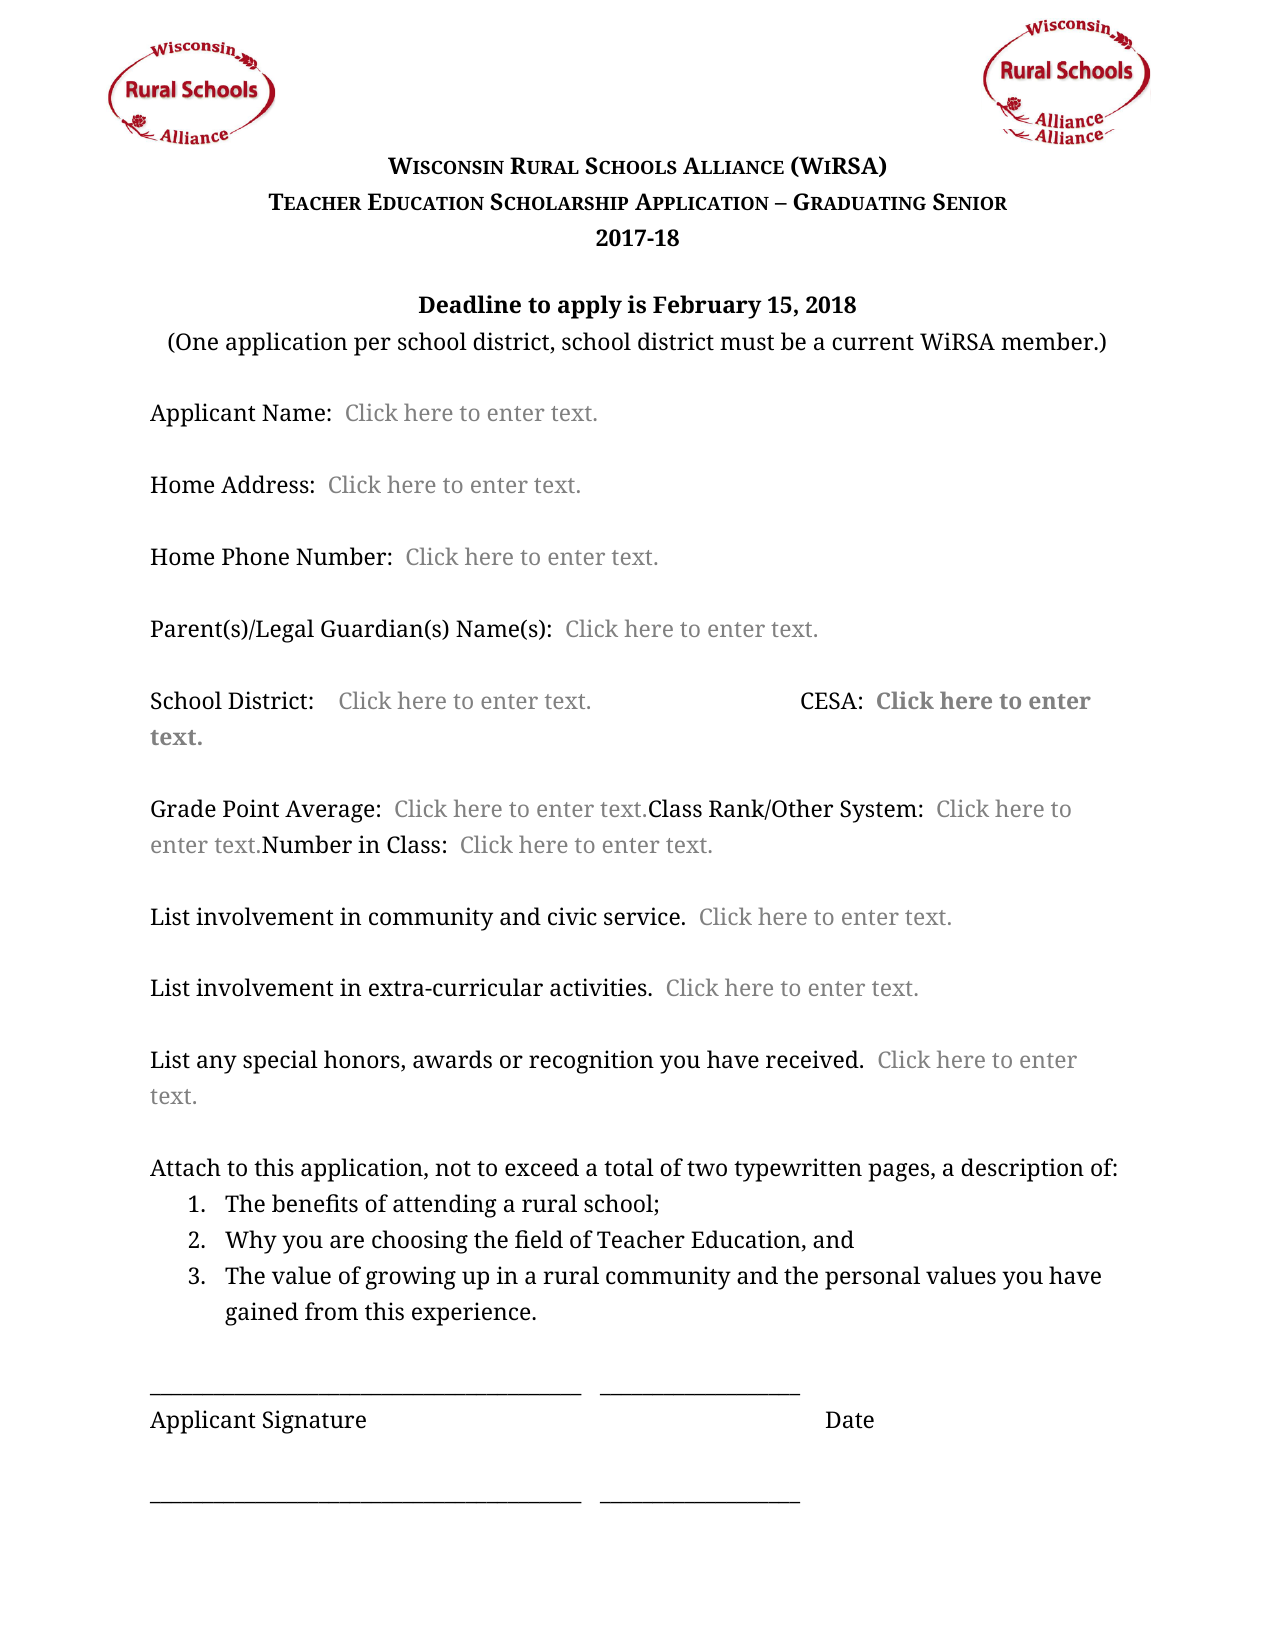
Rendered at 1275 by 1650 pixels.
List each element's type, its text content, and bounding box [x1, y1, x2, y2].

text Parent(s)/Legal Guardian(s) Name(s): [150, 613, 1125, 644]
text Attach to this application, not to exceed a total of two typewritten pages, a description of: [150, 1152, 1125, 1183]
text Applicant Name: [150, 397, 1125, 428]
text _________________________________________ ___________________ [150, 1475, 1125, 1507]
picture [981, 18, 1151, 145]
text 2017-18 [150, 222, 1125, 285]
text Deadline to apply is February 15, 2018 [150, 289, 1125, 321]
text _________________________________________ ___________________ [150, 1368, 1125, 1399]
text (One application per school district, school district must be a current WiRSA member.) [150, 325, 1125, 357]
text Home Address: [150, 469, 1125, 500]
text Grade Point Average: Class Rank/Other System: Number in Class: [150, 793, 1125, 860]
text List any special honors, awards or recognition you have received. [150, 1044, 1125, 1111]
text Applicant Signature Date [150, 1403, 1125, 1435]
list The benefits of attending a rural school; [187, 1188, 1125, 1219]
text Teacher Education Scholarship Application – Graduating Senior [150, 186, 1125, 217]
text List involvement in community and civic service. [150, 900, 1125, 932]
list Why you are choosing the field of Teacher Education, and [187, 1224, 1125, 1255]
text School District: CESA: [150, 685, 1125, 752]
text List involvement in extra-curricular activities. [150, 972, 1125, 1003]
text Wisconsin Rural Schools Alliance (WiRSA) [150, 150, 1125, 181]
text Home Phone Number: [150, 541, 1125, 572]
list The value of growing up in a rural community and the personal values you have gained from this experience. [187, 1260, 1125, 1327]
picture [106, 40, 276, 145]
